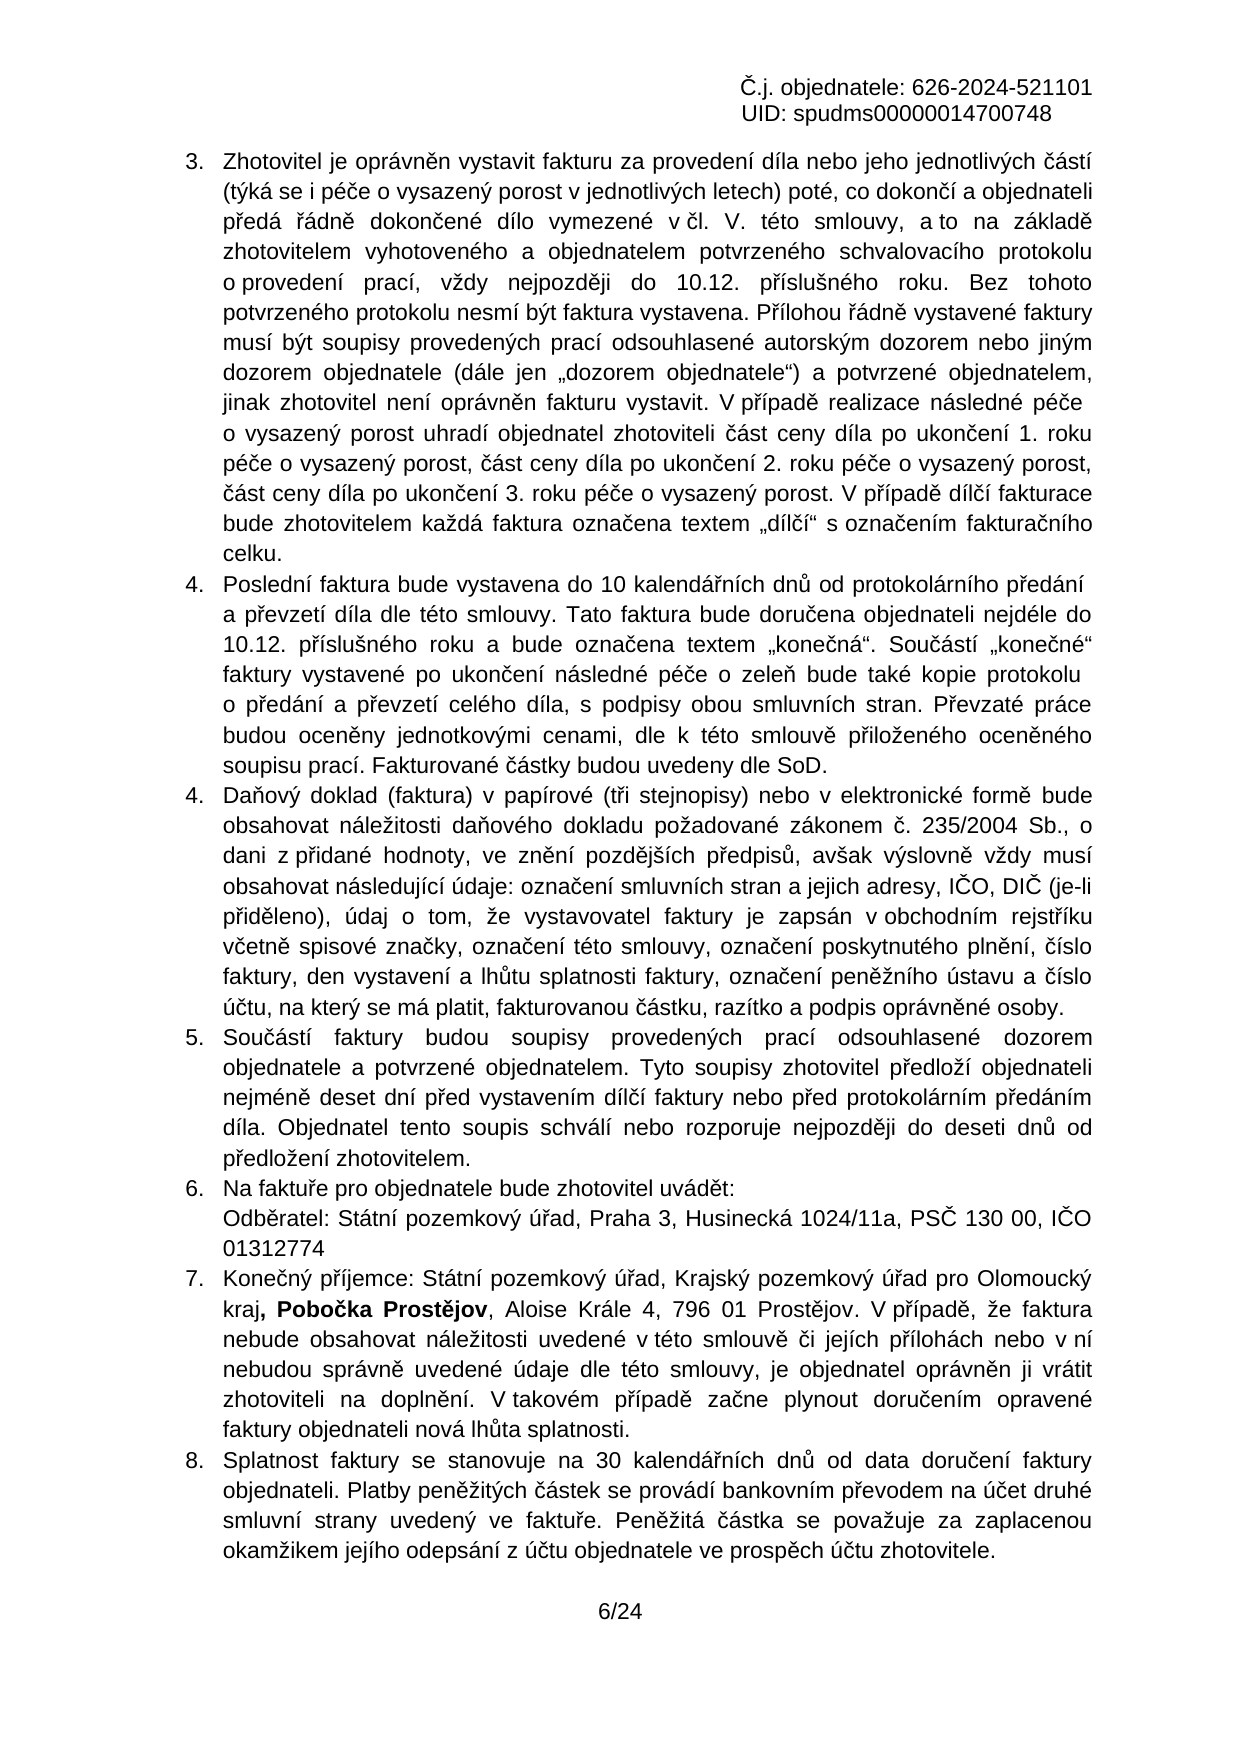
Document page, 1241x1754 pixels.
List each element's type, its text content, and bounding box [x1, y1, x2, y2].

list Odběratel: Státní pozemkový úřad, Praha 3, Husinecká 1024/11a, PSČ 130 00, IČO 01312774 [223, 1205, 1093, 1261]
list Splatnost faktury se stanovuje na 30 kalendářních dnů od data doručení faktury objednateli. Platby peněžitých částek se provádí bankovním převodem na účet druhé smluvní strany uvedený ve faktuře. Peněžitá částka se považuje za zaplacenou okamžikem jejího odepsání z účtu objednatele ve prospěch účtu zhotovitele. [185, 1447, 1093, 1563]
list Konečný příjemce: Státní pozemkový úřad, Krajský pozemkový úřad pro Olomoucký kraj, Pobočka Prostějov, Aloise Krále 4, 796 01 Prostějov. V případě, že faktura nebude obsahovat náležitosti uvedené v této smlouvě či jejích přílohách nebo v ní nebudou správně uvedené údaje dle této smlouvy, je objednatel oprávněn ji vrátit zhotoviteli na doplnění. V takovém případě začne plynout doručením opravené faktury objednateli nová lhůta splatnosti. [185, 1265, 1093, 1443]
list Daňový doklad (faktura) v papírové (tři stejnopisy) nebo v elektronické formě bude obsahovat náležitosti daňového dokladu požadované zákonem č. 235/2004 Sb., o dani z přidané hodnoty, ve znění pozdějších předpisů, avšak výslovně vždy musí obsahovat následující údaje: označení smluvních stran a jejich adresy, IČO, DIČ (je-li přiděleno), údaj o tom, že vystavovatel faktury je zapsán v obchodním rejstříku včetně spisové značky, označení této smlouvy, označení poskytnutého plnění, číslo faktury, den vystavení a lhůtu splatnosti faktury, označení peněžního ústavu a číslo účtu, na který se má platit, fakturovanou částku, razítko a podpis oprávněné osoby. [185, 782, 1093, 1020]
list Poslední faktura bude vystavena do 10 kalendářních dnů od protokolárního předání a převzetí díla dle této smlouvy. Tato faktura bude doručena objednateli nejdéle do 10.12. příslušného roku a bude označena textem „konečná“. Součástí „konečné“ faktury vystavené po ukončení následné péče o zeleň bude také kopie protokolu o předání a převzetí celého díla, s podpisy obou smluvních stran. Převzaté práce budou oceněny jednotkovými cenami, dle k této smlouvě přiloženého oceněného soupisu prací. Fakturované částky budou uvedeny dle SoD. [185, 571, 1093, 778]
list Zhotovitel je oprávněn vystavit fakturu za provedení díla nebo jeho jednotlivých částí (týká se i péče o vysazený porost v jednotlivých letech) poté, co dokončí a objednateli předá řádně dokončené dílo vymezené v čl. V. této smlouvy, a to na základě zhotovitelem vyhotoveného a objednatelem potvrzeného schvalovacího protokolu o provedení prací, vždy nejpozději do 10.12. příslušného roku. Bez tohoto potvrzeného protokolu nesmí být faktura vystavena. Přílohou řádně vystavené faktury musí být soupisy provedených prací odsouhlasené autorským dozorem nebo jiným dozorem objednatele (dále jen „dozorem objednatele“) a potvrzené objednatelem, jinak zhotovitel není oprávněn fakturu vystavit. V případě realizace následné péče o vysazený porost uhradí objednatel zhotoviteli část ceny díla po ukončení 1. roku péče o vysazený porost, část ceny díla po ukončení 2. roku péče o vysazený porost, část ceny díla po ukončení 3. roku péče o vysazený porost. V případě dílčí fakturace bude zhotovitelem každá faktura označena textem „dílčí“ s označením fakturačního celku. [185, 148, 1093, 567]
list Součástí faktury budou soupisy provedených prací odsouhlasené dozorem objednatele a potvrzené objednatelem. Tyto soupisy zhotovitel předloží objednateli nejméně deset dní před vystavením dílčí faktury nebo před protokolárním předáním díla. Objednatel tento soupis schválí nebo rozporuje nejpozději do deseti dnů od předložení zhotovitelem. [185, 1024, 1093, 1171]
list Na faktuře pro objednatele bude zhotovitel uvádět: [185, 1175, 1093, 1201]
